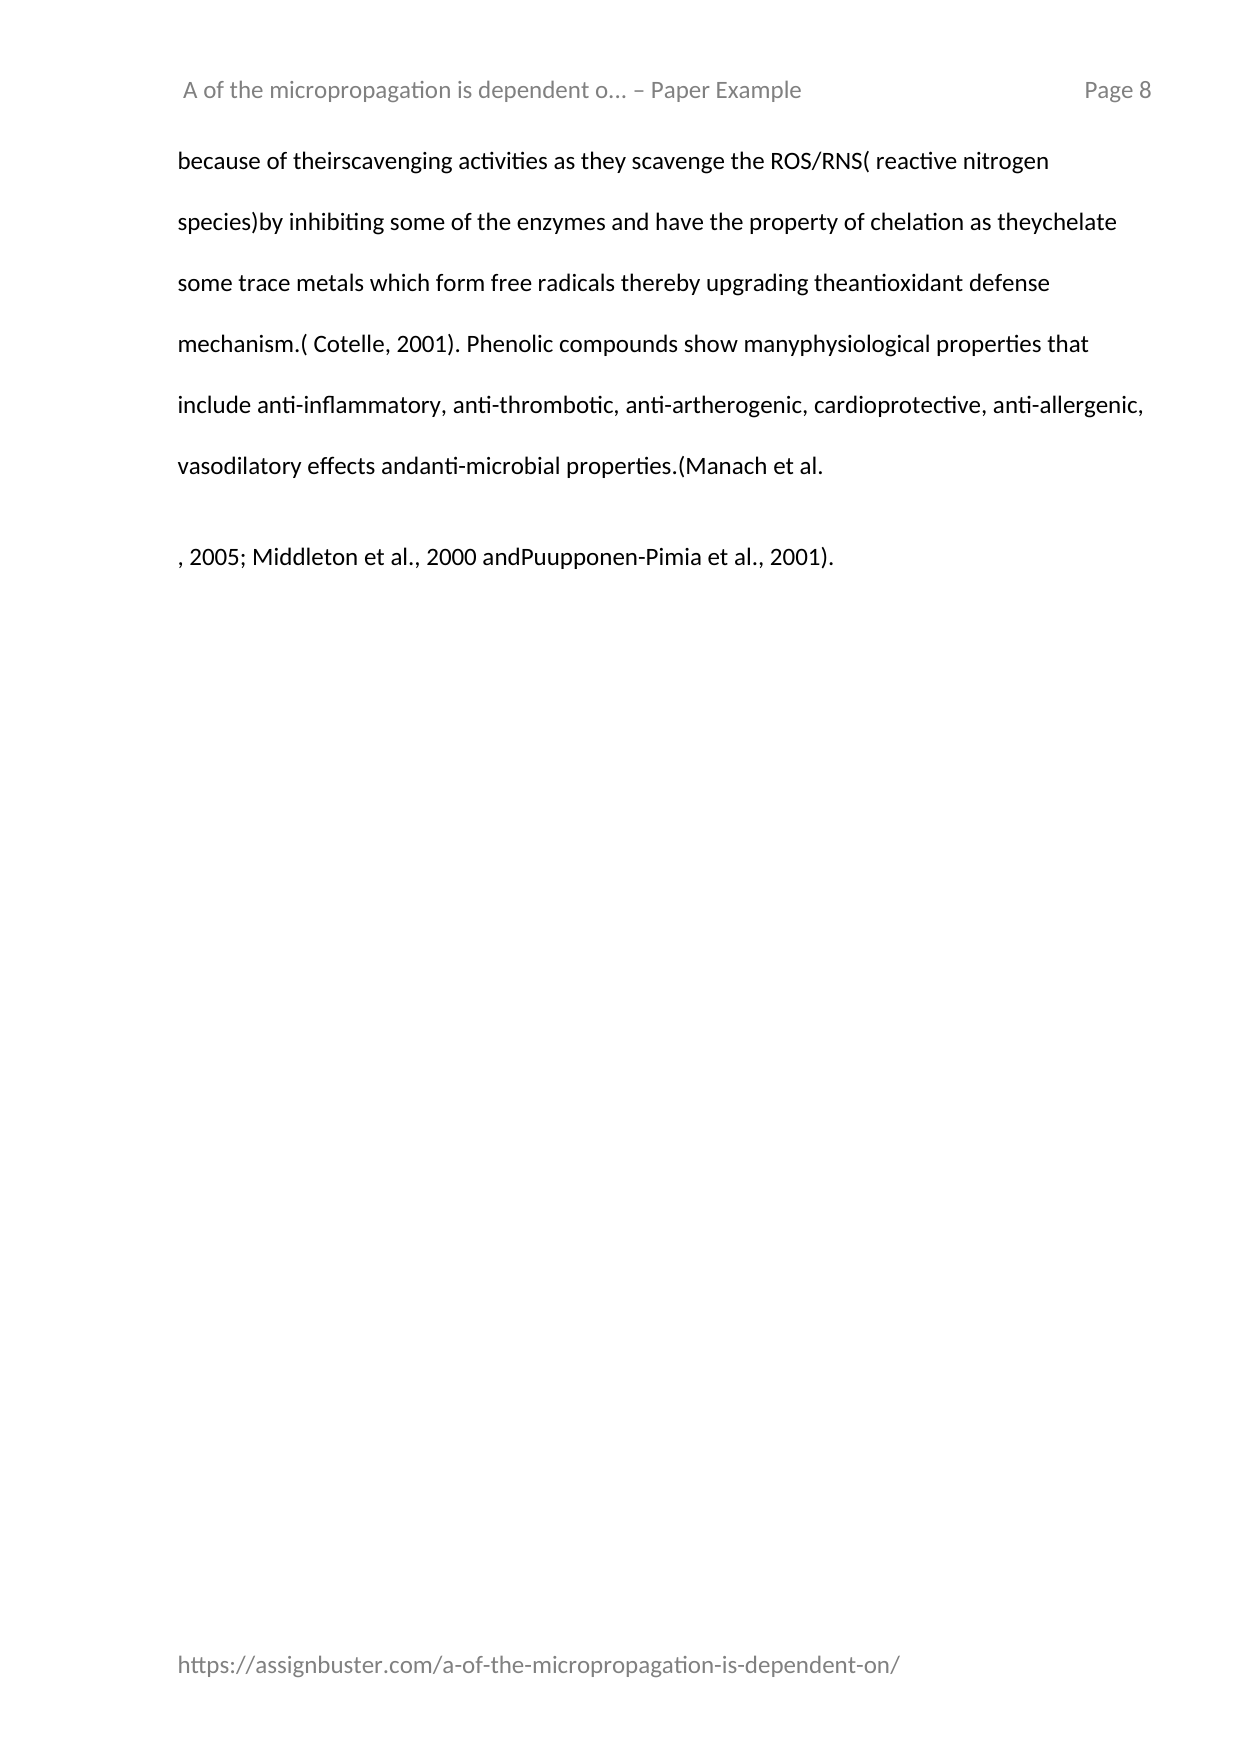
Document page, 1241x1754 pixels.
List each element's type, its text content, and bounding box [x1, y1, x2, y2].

text , 2005; Middleton et al., 2000 andPuupponen-Pimia et al., 2001). [177, 541, 1152, 571]
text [177, 145, 1152, 481]
